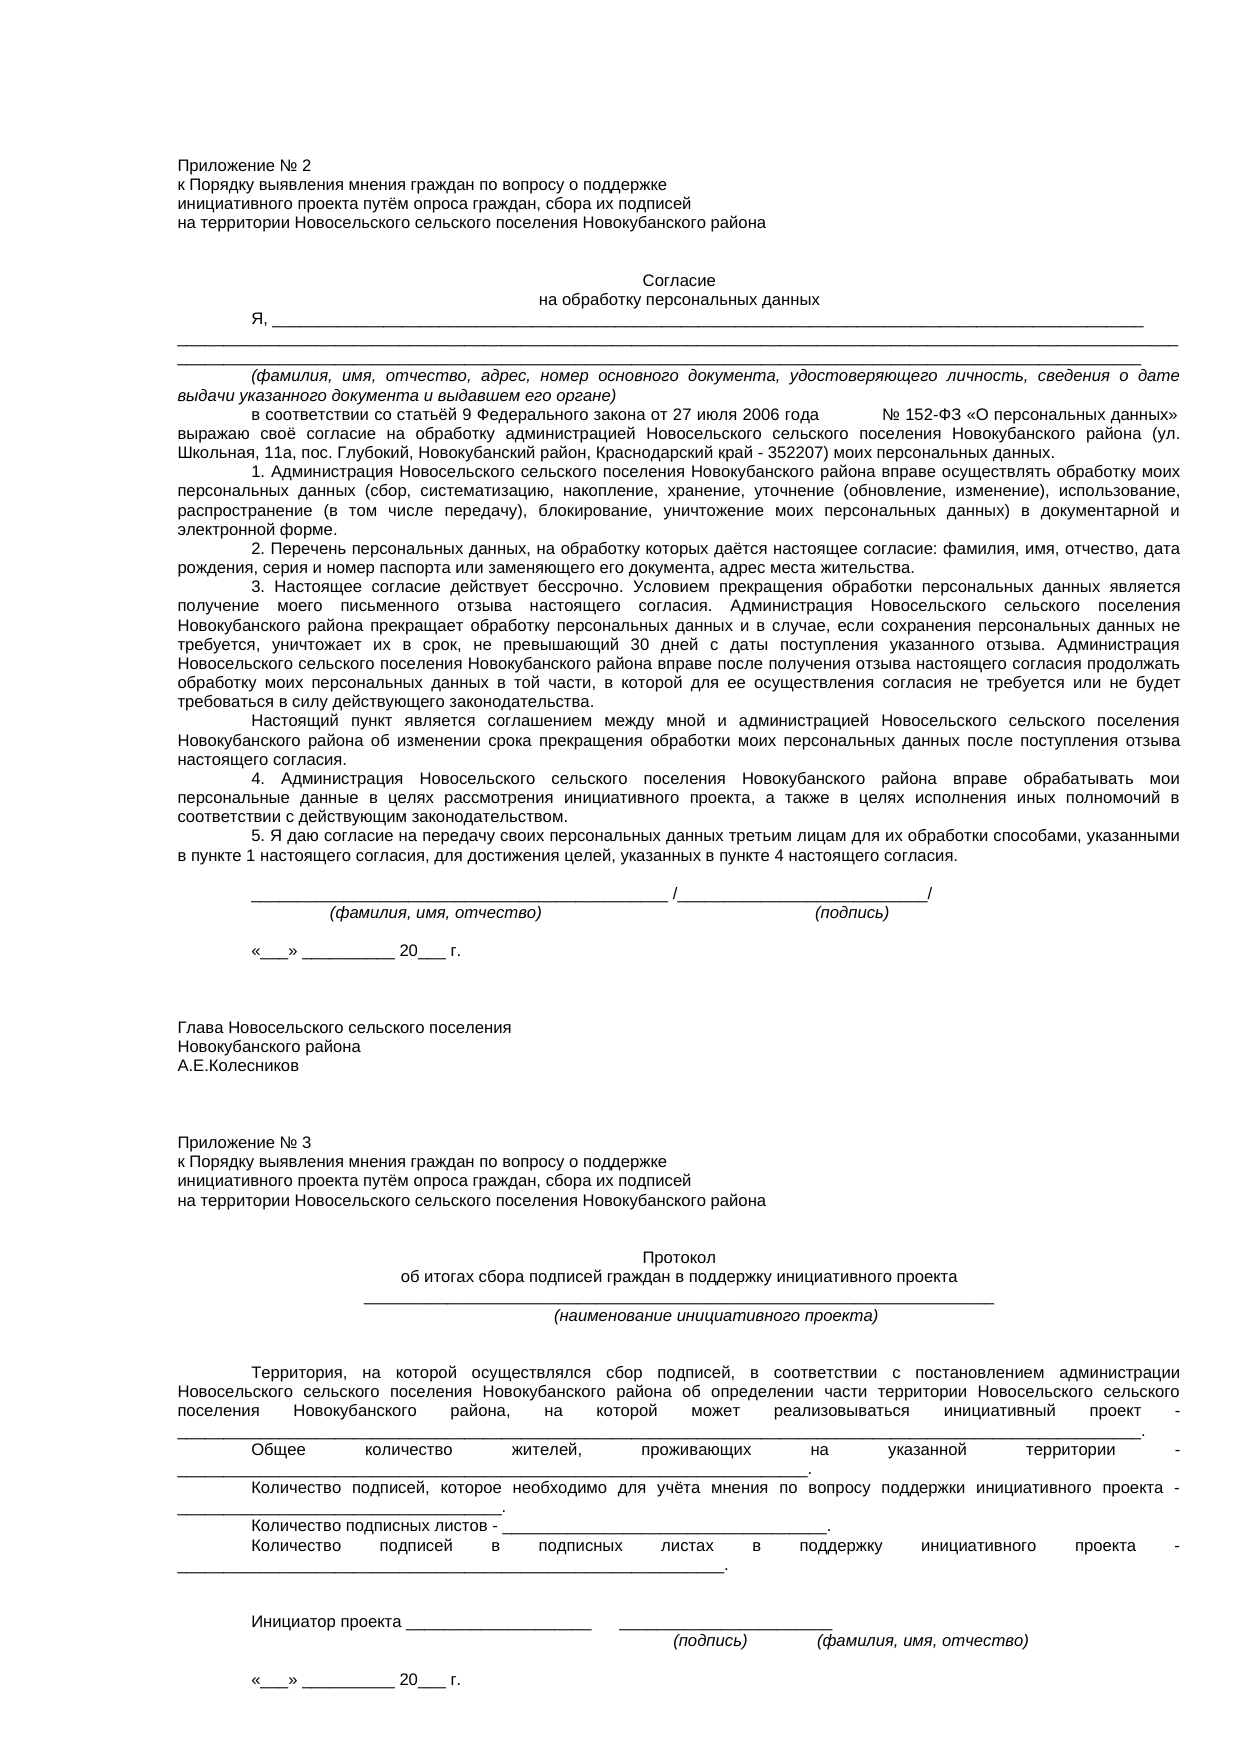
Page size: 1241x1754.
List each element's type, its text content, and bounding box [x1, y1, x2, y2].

text «___» __________ 20___ г. [177, 941, 1181, 960]
text 3. Настоящее согласие действует бессрочно. Условием прекращения обработки персональных данных является получение моего письменного отзыва настоящего согласия. Администрация Новосельского сельского поселения Новокубанского района прекращает обработку персональных данных и в случае, если сохранения персональных данных не требуется, уничтожает их в срок, не превышающий 30 дней с даты поступления указанного отзыва. Администрация Новосельского сельского поселения Новокубанского района вправе после получения отзыва настоящего согласия продолжать обработку моих персональных данных в той части, в которой для ее осуществления согласия не требуется или не будет требоваться в силу действующего законодательства. [177, 577, 1181, 711]
text (фамилия, имя, отчество) (подпись) [177, 903, 1181, 922]
text Количество подписных листов - ___________________________________. [177, 1516, 1181, 1535]
text Инициатор проекта ____________________ _______________________ [177, 1612, 1181, 1631]
text 4. Администрация Новосельского сельского поселения Новокубанского района вправе обрабатывать мои персональные данные в целях рассмотрения инициативного проекта, а также в целях исполнения иных полномочий в соответствии с действующим законодательством. [177, 769, 1181, 826]
text «___» __________ 20___ г. [177, 1669, 1181, 1689]
text А.Е.Колесников [177, 1056, 1181, 1075]
text к Порядку выявления мнения граждан по вопросу о поддержке [177, 1152, 1181, 1171]
text Приложение № 2 [177, 155, 1181, 174]
text на обработку персональных данных [177, 289, 1181, 309]
text Протокол [177, 1248, 1181, 1267]
text 1. Администрация Новосельского сельского поселения Новокубанского района вправе осуществлять обработку моих персональных данных (сбор, систематизацию, накопление, хранение, уточнение (обновление, изменение), использование, распространение (в том числе передачу), блокирование, уничтожение моих персональных данных) в документарной и электронной форме. [177, 462, 1181, 539]
text Количество подписей в подписных листах в поддержку инициативного проекта - ___________________________________________________________. [177, 1535, 1181, 1574]
text Территория, на которой осуществлялся сбор подписей, в соответствии с постановлением администрации Новосельского сельского поселения Новокубанского района об определении части территории Новосельского сельского поселения Новокубанского района, на которой может реализовываться инициативный проект - ________________________________________________________________________________________________________. [177, 1363, 1181, 1439]
text на территории Новосельского сельского поселения Новокубанского района [177, 1190, 1181, 1209]
text инициативного проекта путём опроса граждан, сбора их подписей [177, 194, 1181, 213]
text (фамилия, имя, отчество, адрес, номер основного документа, удостоверяющего личность, сведения о дате выдачи указанного документа и выдавшем его органе) [177, 366, 1181, 404]
text Приложение № 3 [177, 1133, 1181, 1152]
text на территории Новосельского сельского поселения Новокубанского района [177, 213, 1181, 232]
text в соответствии со статьёй 9 Федерального закона от 27 июля 2006 года № 152-ФЗ «О персональных данных» выражаю своё согласие на обработку администрацией Новосельского сельского поселения Новокубанского района (ул. Школьная, 11а, пос. Глубокий, Новокубанский район, Краснодарский край - 352207) моих персональных данных. [177, 404, 1181, 462]
text Общее количество жителей, проживающих на указанной территории -____________________________________________________________________. [177, 1439, 1181, 1478]
text об итогах сбора подписей граждан в поддержку инициативного проекта ____________________________________________________________________ [177, 1267, 1181, 1305]
text (подпись) (фамилия, имя, отчество) [602, 1631, 1181, 1650]
text Новокубанского района [177, 1037, 1181, 1056]
text к Порядку выявления мнения граждан по вопросу о поддержке [177, 174, 1181, 194]
text _____________________________________________ /___________________________/ [177, 884, 1181, 903]
text ____________________________________________________________________________________________________________________________________________________________________________________________________________________ [177, 328, 1181, 366]
text Согласие [177, 270, 1181, 289]
text Настоящий пункт является соглашением между мной и администрацией Новосельского сельского поселения Новокубанского района об изменении срока прекращения обработки моих персональных данных после поступления отзыва настоящего согласия. [177, 711, 1181, 769]
text 2. Перечень персональных данных, на обработку которых даётся настоящее согласие: фамилия, имя, отчество, дата рождения, серия и номер паспорта или заменяющего его документа, адрес места жительства. [177, 539, 1181, 577]
text (наименование инициативного проекта) [177, 1305, 1181, 1324]
text Глава Новосельского сельского поселения [177, 1018, 1181, 1037]
text инициативного проекта путём опроса граждан, сбора их подписей [177, 1171, 1181, 1190]
text 5. Я даю согласие на передачу своих персональных данных третьим лицам для их обработки способами, указанными в пункте 1 настоящего согласия, для достижения целей, указанных в пункте 4 настоящего согласия. [177, 826, 1181, 864]
text Количество подписей, которое необходимо для учёта мнения по вопросу поддержки инициативного проекта - ___________________________________. [177, 1478, 1181, 1516]
text Я, ______________________________________________________________________________________________ [177, 309, 1181, 328]
